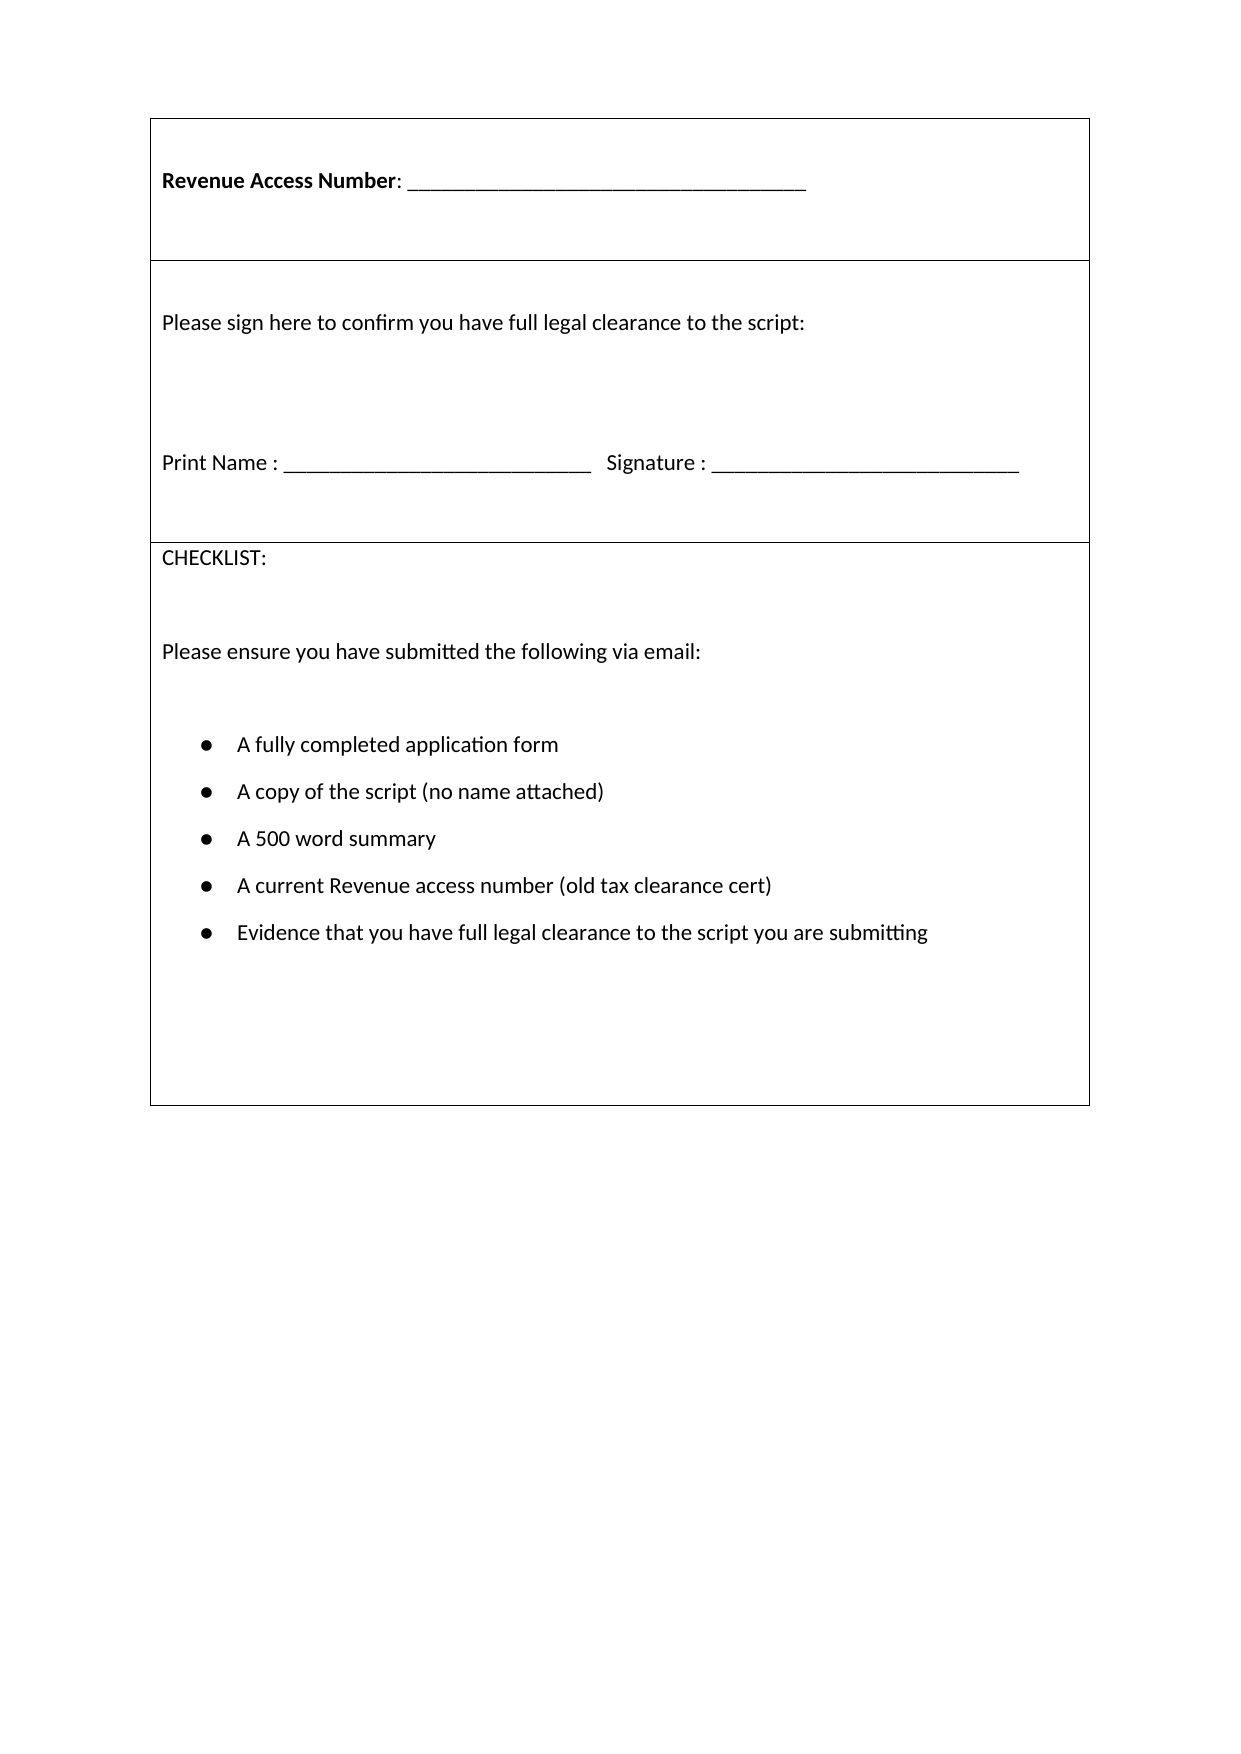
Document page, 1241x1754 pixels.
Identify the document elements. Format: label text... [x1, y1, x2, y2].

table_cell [151, 119, 1089, 260]
table_cell CHECKLIST: Please ensure you have submitted the following via email: A fully completed application form A copy of the script (no name attached) A 500 word summary A current Revenue access number (old tax clearance cert) Evidence that you have full legal clearance to the script you are submitting [151, 543, 1089, 1105]
table_cell Please sign here to confirm you have full legal clearance to the script: Print Name : ___________________________ Signature : ___________________________ [151, 261, 1089, 542]
